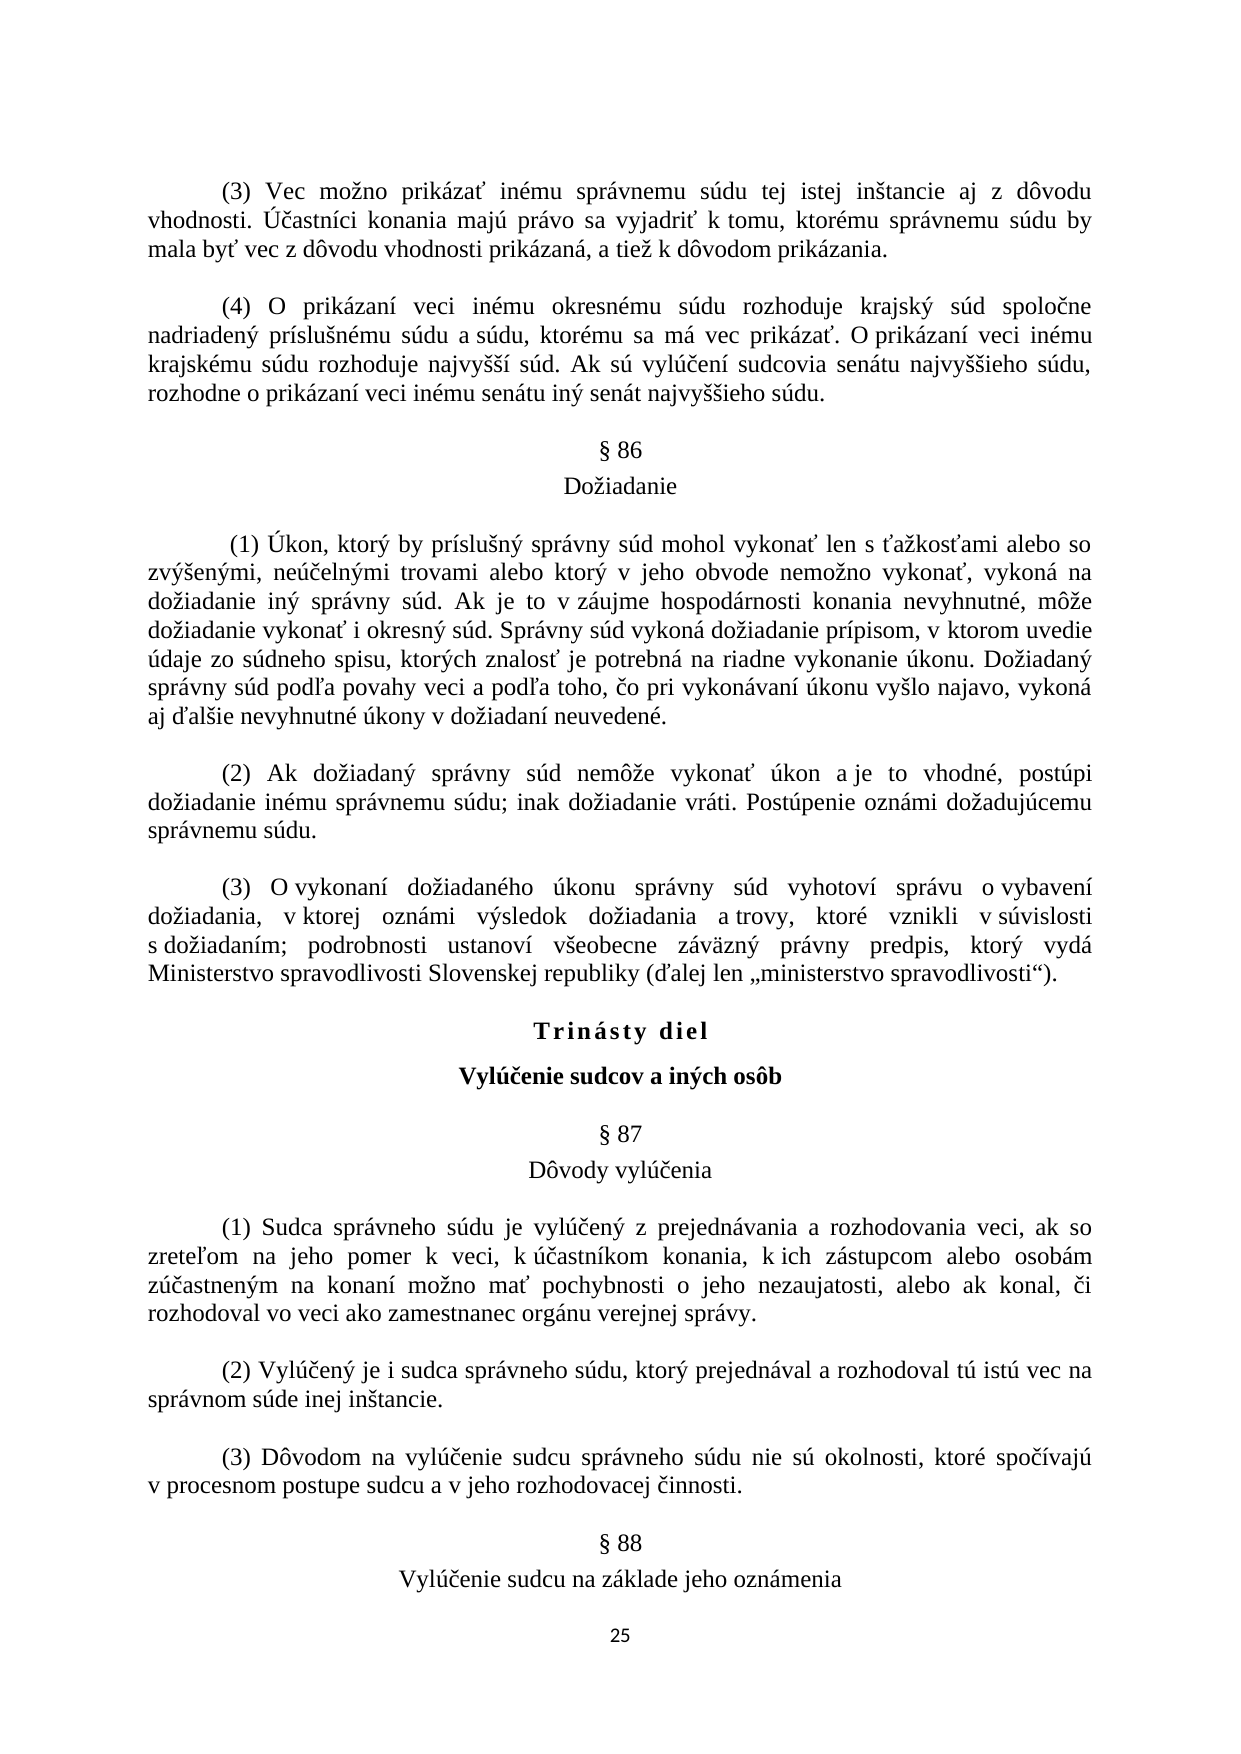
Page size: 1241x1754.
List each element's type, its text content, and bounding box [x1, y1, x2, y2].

text (2) Ak dožiadaný správny súd nemôže vykonať úkon a je to vhodné, postúpi dožiadanie inému správnemu súdu; inak dožiadanie vráti. Postúpenie oznámi dožadujúcemu správnemu súdu. [148, 758, 1092, 844]
text Dožiadanie [148, 471, 1092, 500]
text Trinásty diel [148, 1016, 1092, 1061]
text § 87 [148, 1119, 1092, 1155]
text (1) Úkon, ktorý by príslušný správny súd mohol vykonať len s ťažkosťami alebo so zvýšenými, neúčelnými trovami alebo ktorý v jeho obvode nemožno vykonať, vykoná na dožiadanie iný správny súd. Ak je to v záujme hospodárnosti konania nevyhnutné, môže dožiadanie vykonať i okresný súd. Správny súd vykoná dožiadanie prípisom, v ktorom uvedie údaje zo súdneho spisu, ktorých znalosť je potrebná na riadne vykonanie úkonu. Dožiadaný správny súd podľa povahy veci a podľa toho, čo pri vykonávaní úkonu vyšlo najavo, vykoná aj ďalšie nevyhnutné úkony v dožiadaní neuvedené. [148, 529, 1092, 730]
text (3) Dôvodom na vylúčenie sudcu správneho súdu nie sú okolnosti, ktoré spočívajú v procesnom postupe sudcu a v jeho rozhodovacej činnosti. [148, 1442, 1092, 1499]
text (4) O prikázaní veci inému okresnému súdu rozhoduje krajský súd spoločne nadriadený príslušnému súdu a súdu, ktorému sa má vec prikázať. O prikázaní veci inému krajskému súdu rozhoduje najvyšší súd. Ak sú vylúčení sudcovia senátu najvyššieho súdu, rozhodne o prikázaní veci inému senátu iný senát najvyššieho súdu. [148, 291, 1092, 406]
text (1) Sudca správneho súdu je vylúčený z prejednávania a rozhodovania veci, ak so zreteľom na jeho pomer k veci, k účastníkom konania, k ich zástupcom alebo osobám zúčastneným na konaní možno mať pochybnosti o jeho nezaujatosti, alebo ak konal, či rozhodoval vo veci ako zamestnanec orgánu verejnej správy. [148, 1212, 1092, 1327]
text (2) Vylúčený je i sudca správneho súdu, ktorý prejednával a rozhodoval tú istú vec na správnom súde inej inštancie. [148, 1355, 1092, 1413]
text Dôvody vylúčenia [148, 1155, 1092, 1183]
text § 88 [148, 1528, 1092, 1564]
text Vylúčenie sudcu na základe jeho oznámenia [148, 1564, 1092, 1592]
text § 86 [148, 435, 1092, 471]
text (3) Vec možno prikázať inému správnemu súdu tej istej inštancie aj z dôvodu vhodnosti. Účastníci konania majú právo sa vyjadriť k tomu, ktorému správnemu súdu by mala byť vec z dôvodu vhodnosti prikázaná, a tiež k dôvodom prikázania. [148, 176, 1092, 263]
text (3) O vykonaní dožiadaného úkonu správny súd vyhotoví správu o vybavení dožiadania, v ktorej oznámi výsledok dožiadania a trovy, ktoré vznikli v súvislosti s dožiadaním; podrobnosti ustanoví všeobecne záväzný právny predpis, ktorý vydá Ministerstvo spravodlivosti Slovenskej republiky (ďalej len „ministerstvo spravodlivosti“). [148, 872, 1092, 987]
text Vylúčenie sudcov a iných osôb [148, 1061, 1092, 1090]
